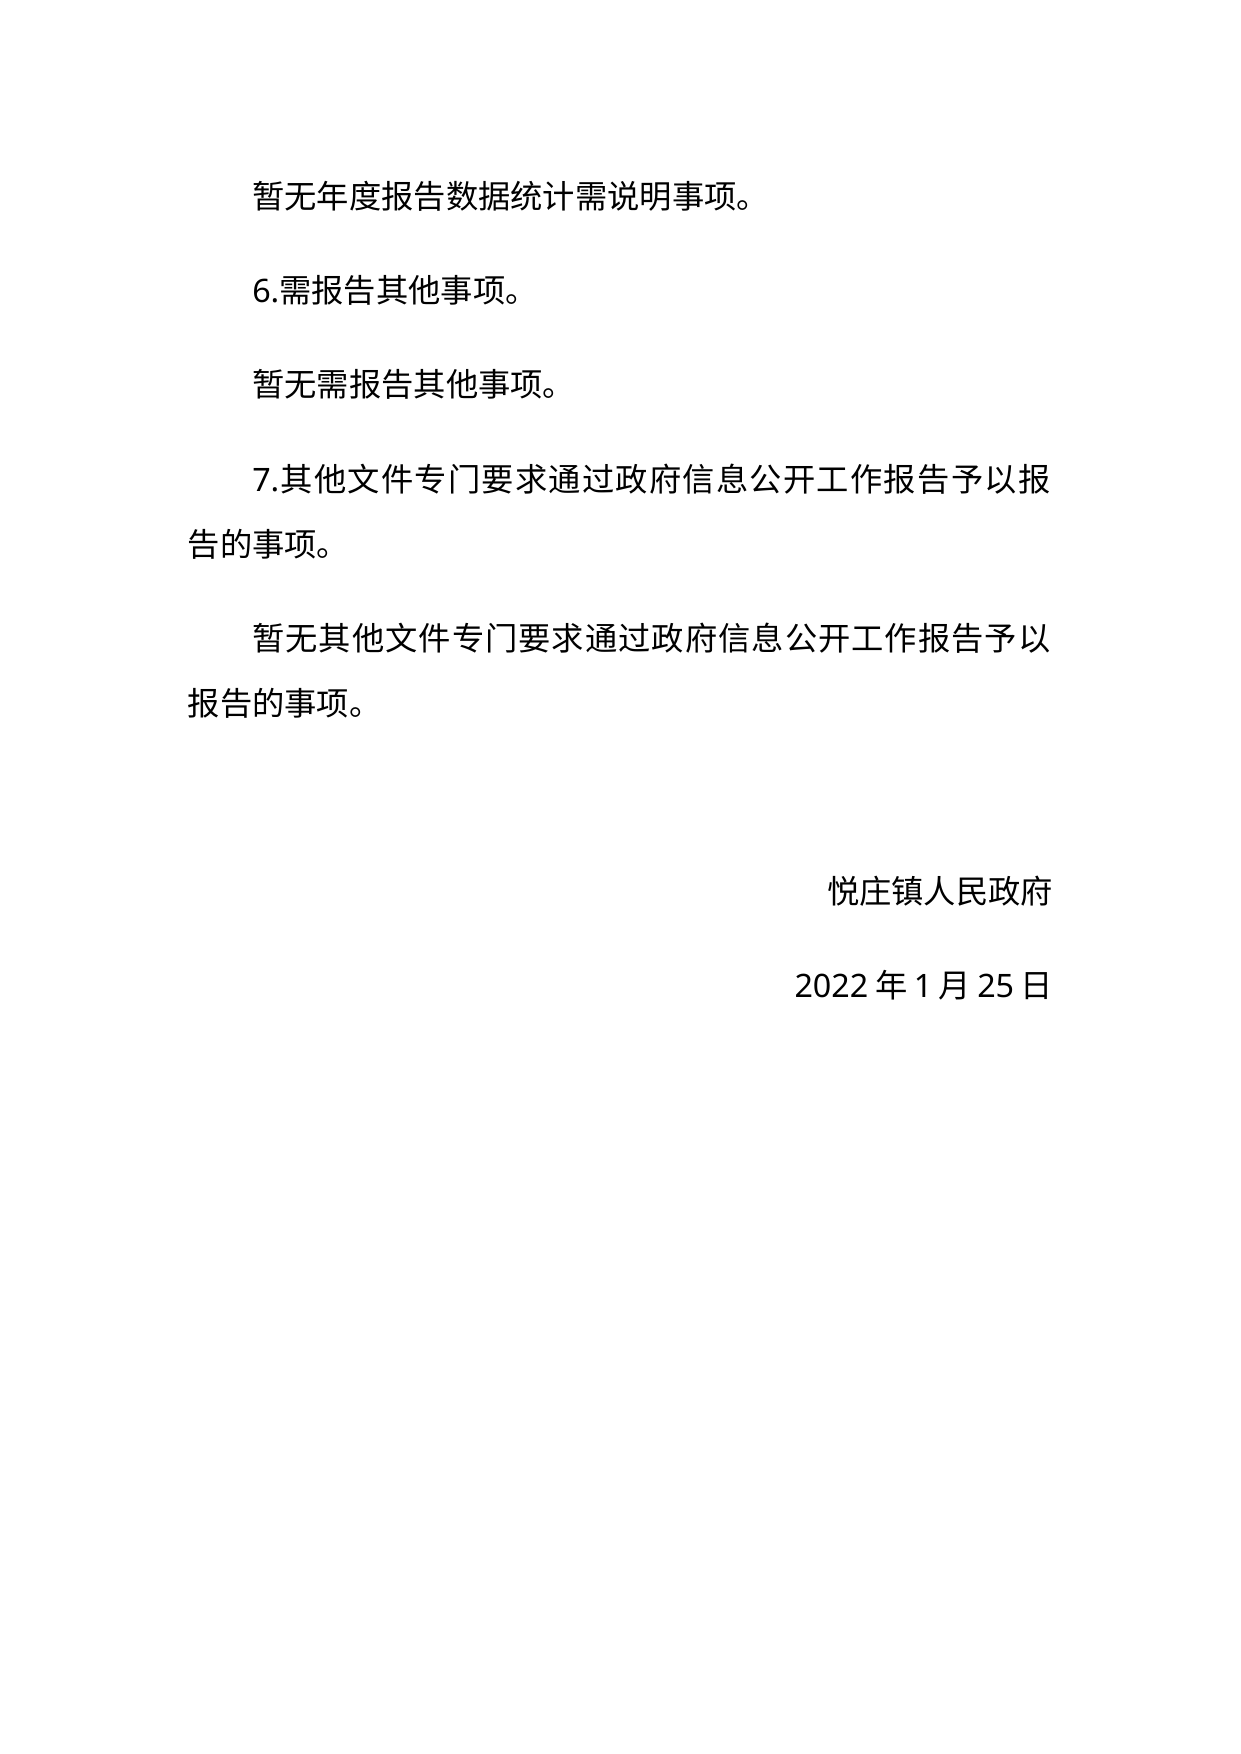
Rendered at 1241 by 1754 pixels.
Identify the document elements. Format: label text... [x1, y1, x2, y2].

text 2022年1月25日 [187, 951, 1053, 1016]
text 悦庄镇人民政府 [187, 857, 1053, 922]
text 暂无年度报告数据统计需说明事项。 [187, 162, 1053, 227]
text 7.其他文件专门要求通过政府信息公开工作报告予以报告的事项。 [187, 444, 1053, 574]
text 暂无需报告其他事项。 [187, 350, 1053, 415]
text 6.需报告其他事项。 [187, 256, 1053, 321]
text 暂无其他文件专门要求通过政府信息公开工作报告予以报告的事项。 [187, 604, 1053, 734]
